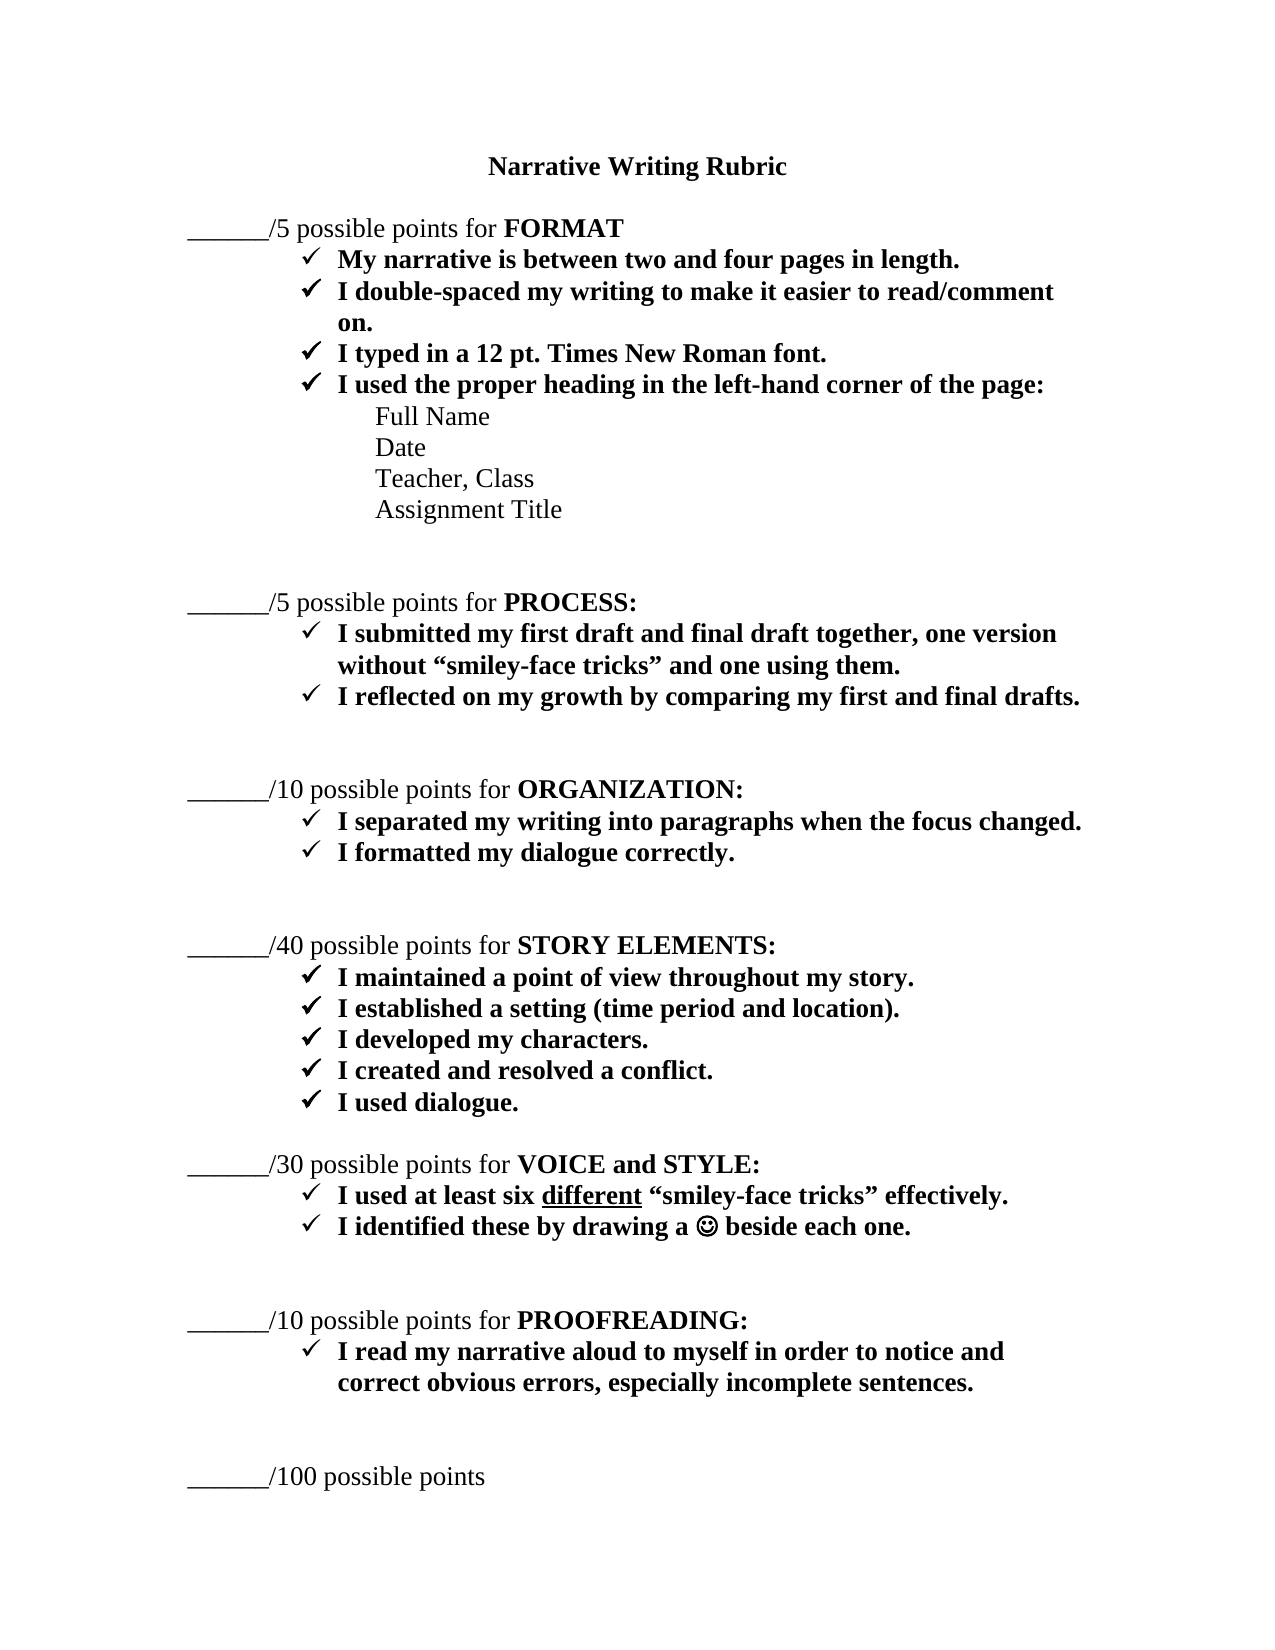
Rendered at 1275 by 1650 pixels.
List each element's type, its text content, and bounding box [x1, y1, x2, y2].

list I used dialogue. [300, 1086, 1087, 1117]
text Teacher, Class [300, 462, 1087, 493]
list My narrative is between two and four pages in length. [300, 243, 1087, 275]
text Assignment Title [300, 493, 1087, 524]
list I established a setting (time period and location). [300, 992, 1087, 1023]
text ______/10 possible points for ORGANIZATION: [187, 773, 1087, 805]
list I double-spaced my writing to make it easier to read/comment on. [300, 275, 1087, 337]
text ______/100 possible points [187, 1460, 1087, 1491]
text ______/5 possible points for PROCESS: [187, 586, 1087, 618]
list I formatted my dialogue correctly. [300, 836, 1087, 867]
list I separated my writing into paragraphs when the focus changed. [300, 805, 1087, 836]
list I used the proper heading in the left-hand corner of the page: [300, 368, 1087, 399]
text Full Name [300, 399, 1087, 431]
list I created and resolved a conflict. [300, 1054, 1087, 1086]
text ______/30 possible points for VOICE and STYLE: [187, 1148, 1087, 1179]
list I reflected on my growth by comparing my first and final drafts. [300, 680, 1087, 711]
text Date [300, 431, 1087, 462]
text ______/40 possible points for STORY ELEMENTS: [187, 929, 1087, 961]
text ______/10 possible points for PROOFREADING: [187, 1304, 1087, 1335]
list I submitted my first draft and final draft together, one version without “smiley-face tricks” and one using them. [300, 618, 1087, 680]
text Narrative Writing Rubric [187, 150, 1087, 181]
list I read my narrative aloud to myself in order to notice and correct obvious errors, especially incomplete sentences. [300, 1335, 1087, 1397]
text ______/5 possible points for FORMAT [187, 212, 1087, 243]
list I used at least six different “smiley-face tricks” effectively. [300, 1179, 1087, 1210]
list I developed my characters. [300, 1023, 1087, 1054]
list I identified these by drawing a beside each one. [300, 1210, 1087, 1242]
list I typed in a 12 pt. Times New Roman font. [300, 337, 1087, 368]
list I maintained a point of view throughout my story. [300, 961, 1087, 992]
